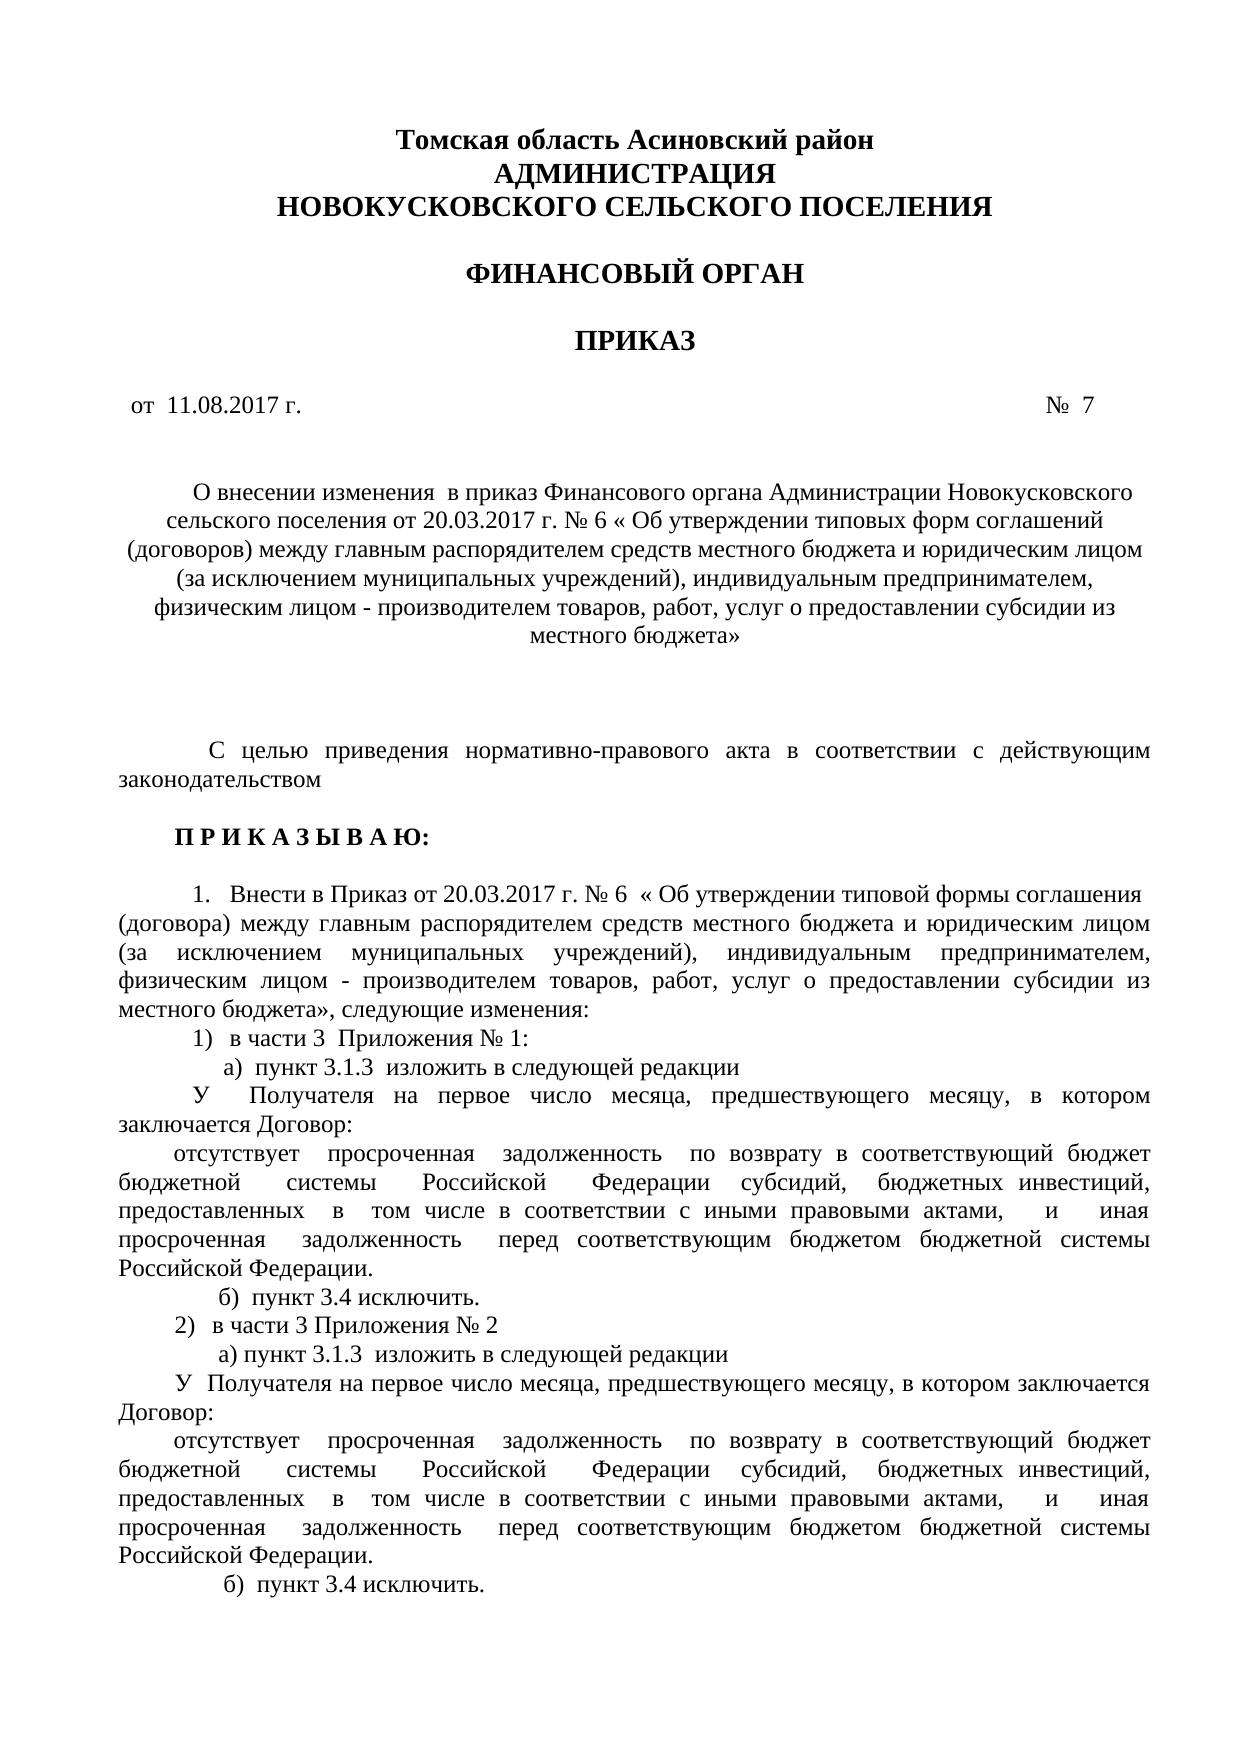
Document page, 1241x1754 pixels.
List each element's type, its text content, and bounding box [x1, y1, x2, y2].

text а) пункт 3.1.3 изложить в следующей редакции [118, 1052, 1152, 1081]
list в части 3 Приложения № 2 [174, 1311, 1152, 1339]
text С целью приведения нормативно-правового акта в соответствии с действующим законодательством [118, 736, 1152, 793]
text У Получателя на первое число месяца, предшествующего месяцу, в котором заключается Договор: [118, 1081, 1152, 1138]
text ПРИКАЗ [118, 323, 1152, 357]
text Томская область Асиновский район [118, 122, 1152, 156]
text от 11.08.2017 г. № 7 [118, 391, 1152, 419]
list Внести в Приказ от 20.03.2017 г. № 6 « Об утверждении типовой формы соглашения [192, 879, 1152, 908]
text а) пункт 3.1.3 изложить в следующей редакции [118, 1339, 1152, 1368]
text О внесении изменения в приказ Финансового органа Администрации Новокусковского сельского поселения от 20.03.2017 г. № 6 « Об утверждении типовых форм соглашений (договоров) между главным распорядителем средств местного бюджета и юридическим лицом (за исключением муниципальных учреждений), индивидуальным предпринимателем, физическим лицом - производителем товаров, работ, услуг о предоставлении субсидии из местного бюджета» [118, 477, 1152, 649]
text б) пункт 3.4 исключить. [118, 1569, 1152, 1598]
text У Получателя на первое число месяца, предшествующего месяцу, в котором заключается Договор: [118, 1368, 1152, 1426]
text б) пункт 3.4 исключить. [118, 1282, 1152, 1311]
text (договора) между главным распорядителем средств местного бюджета и юридическим лицом (за исключением муниципальных учреждений), индивидуальным предпринимателем, физическим лицом - производителем товаров, работ, услуг о предоставлении субсидии из местного бюджета», следующие изменения: [118, 908, 1152, 1023]
list в части 3 Приложения № 1: [192, 1023, 1152, 1052]
text ФИНАНСОВЫЙ ОРГАН [118, 256, 1152, 290]
text П Р И К А З Ы В А Ю: [118, 822, 1152, 851]
text отсутствует просроченная задолженность по возврату в соответствующий бюджет бюджетной системы Российской Федерации субсидий, бюджетных инвестиций, предоставленных в том числе в соответствии с иными правовыми актами, и иная просроченная задолженность перед соответствующим бюджетом бюджетной системы Российской Федерации. [118, 1426, 1152, 1569]
text НОВОКУСКОВСКОГО СЕЛЬСКОГО ПОСЕЛЕНИЯ [118, 189, 1152, 223]
text АДМИНИСТРАЦИЯ [118, 156, 1152, 189]
text отсутствует просроченная задолженность по возврату в соответствующий бюджет бюджетной системы Российской Федерации субсидий, бюджетных инвестиций, предоставленных в том числе в соответствии с иными правовыми актами, и иная просроченная задолженность перед соответствующим бюджетом бюджетной системы Российской Федерации. [118, 1138, 1152, 1282]
